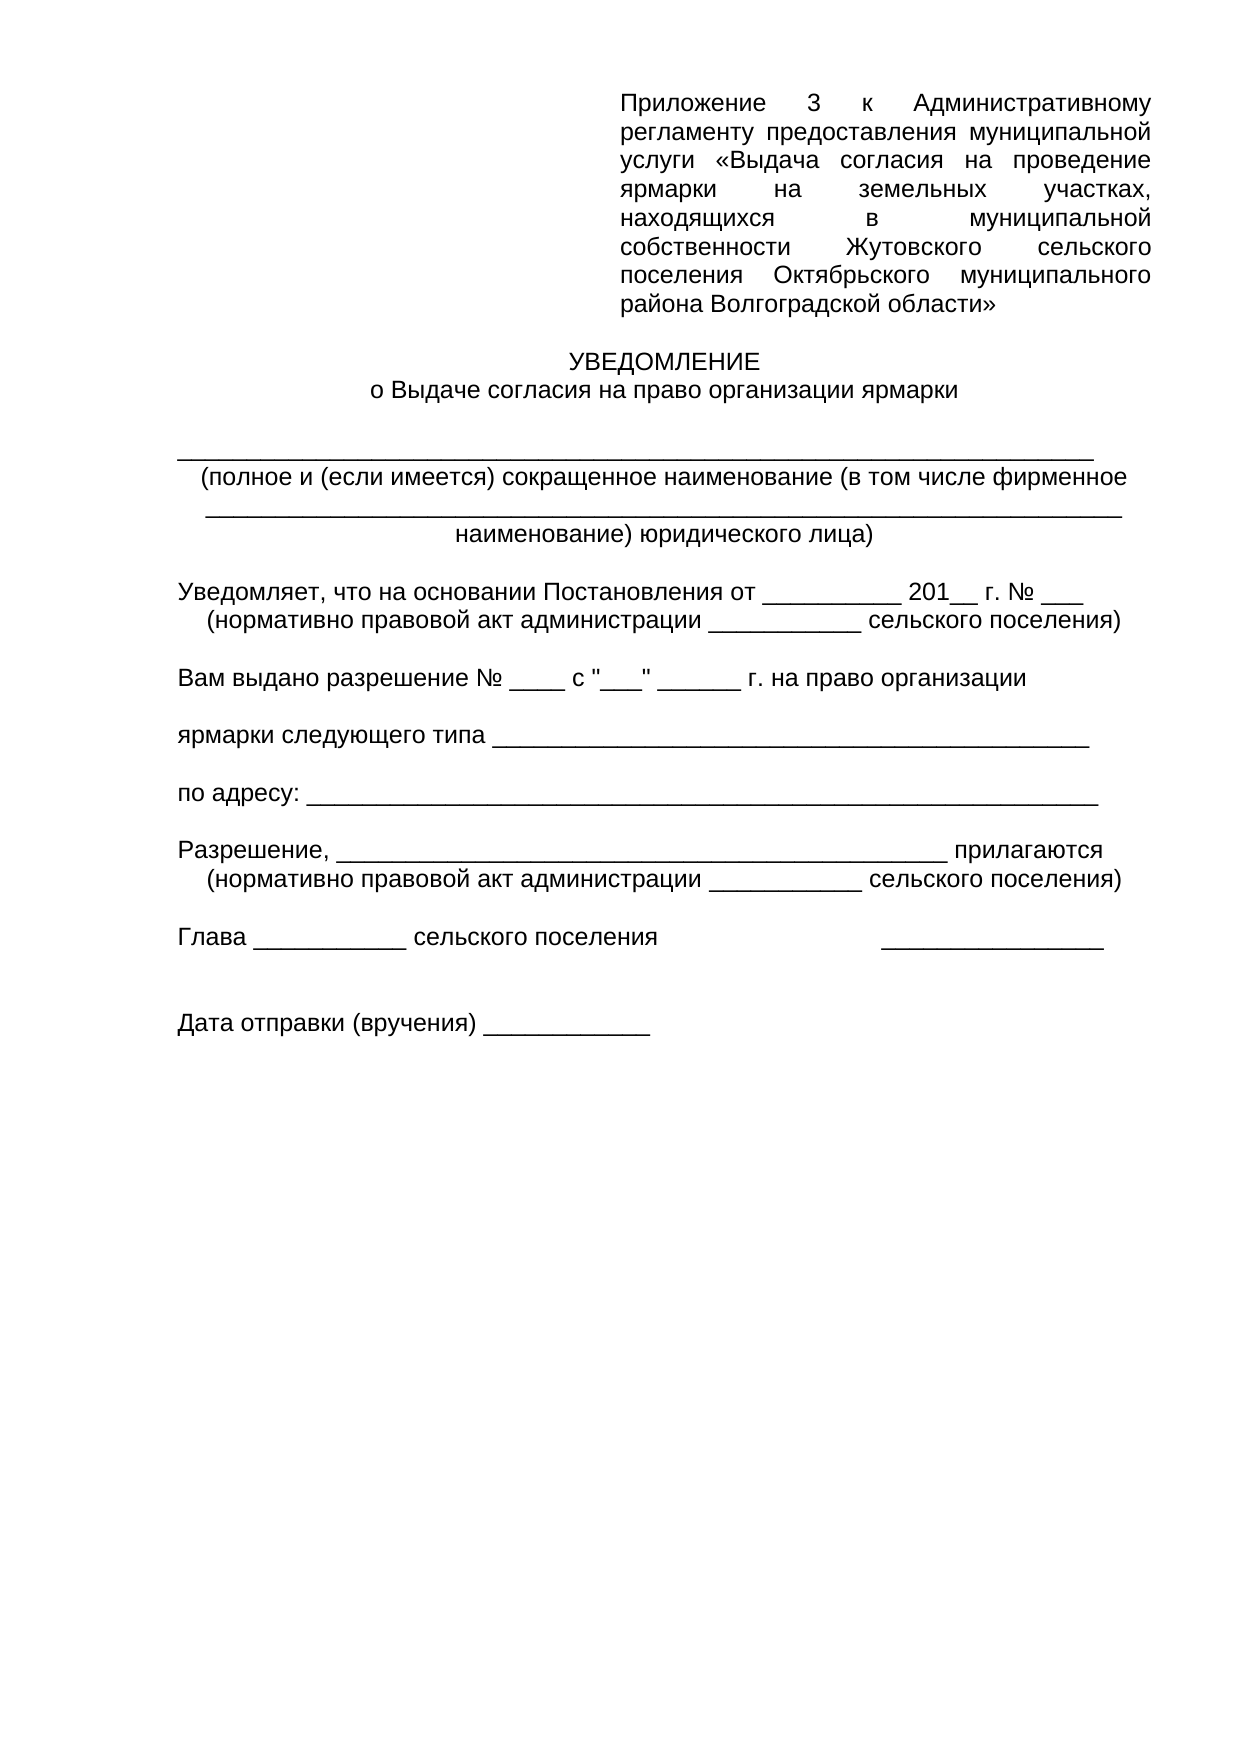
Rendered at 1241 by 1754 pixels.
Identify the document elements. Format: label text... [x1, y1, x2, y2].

text Разрешение, ____________________________________________ прилагаются [177, 835, 1152, 864]
text Вам выдано разрешение № ____ с "___" ______ г. на право организации [177, 663, 1152, 692]
text Глава ___________ сельского поселения ________________ [177, 922, 1152, 950]
text Приложение 3 к Административному регламенту предоставления муниципальной услуги «Выдача согласия на проведение ярмарки на земельных участках, находящихся в муниципальной собственности Жутовского сельского поселения Октябрьского муниципального района Волгоградской области» [620, 88, 1152, 318]
text о Выдаче согласия на право организации ярмарки [177, 375, 1152, 404]
text (полное и (если имеется) сокращенное наименование (в том числе фирменное [177, 462, 1152, 490]
text по адресу: _________________________________________________________ [177, 778, 1152, 807]
text Уведомляет, что на основании Постановления от __________ 201__ г. № ___ [177, 577, 1152, 605]
text ярмарки следующего типа ___________________________________________ [177, 720, 1152, 749]
text (нормативно правовой акт администрации ___________ сельского поселения) [177, 605, 1152, 634]
text Дата отправки (вручения) ____________ [177, 1008, 1152, 1037]
text __________________________________________________________________ [177, 490, 1152, 519]
text наименование) юридического лица) [177, 519, 1152, 548]
text __________________________________________________________________ [177, 433, 1152, 462]
text (нормативно правовой акт администрации ___________ сельского поселения) [177, 864, 1152, 893]
text УВЕДОМЛЕНИЕ [177, 347, 1152, 375]
